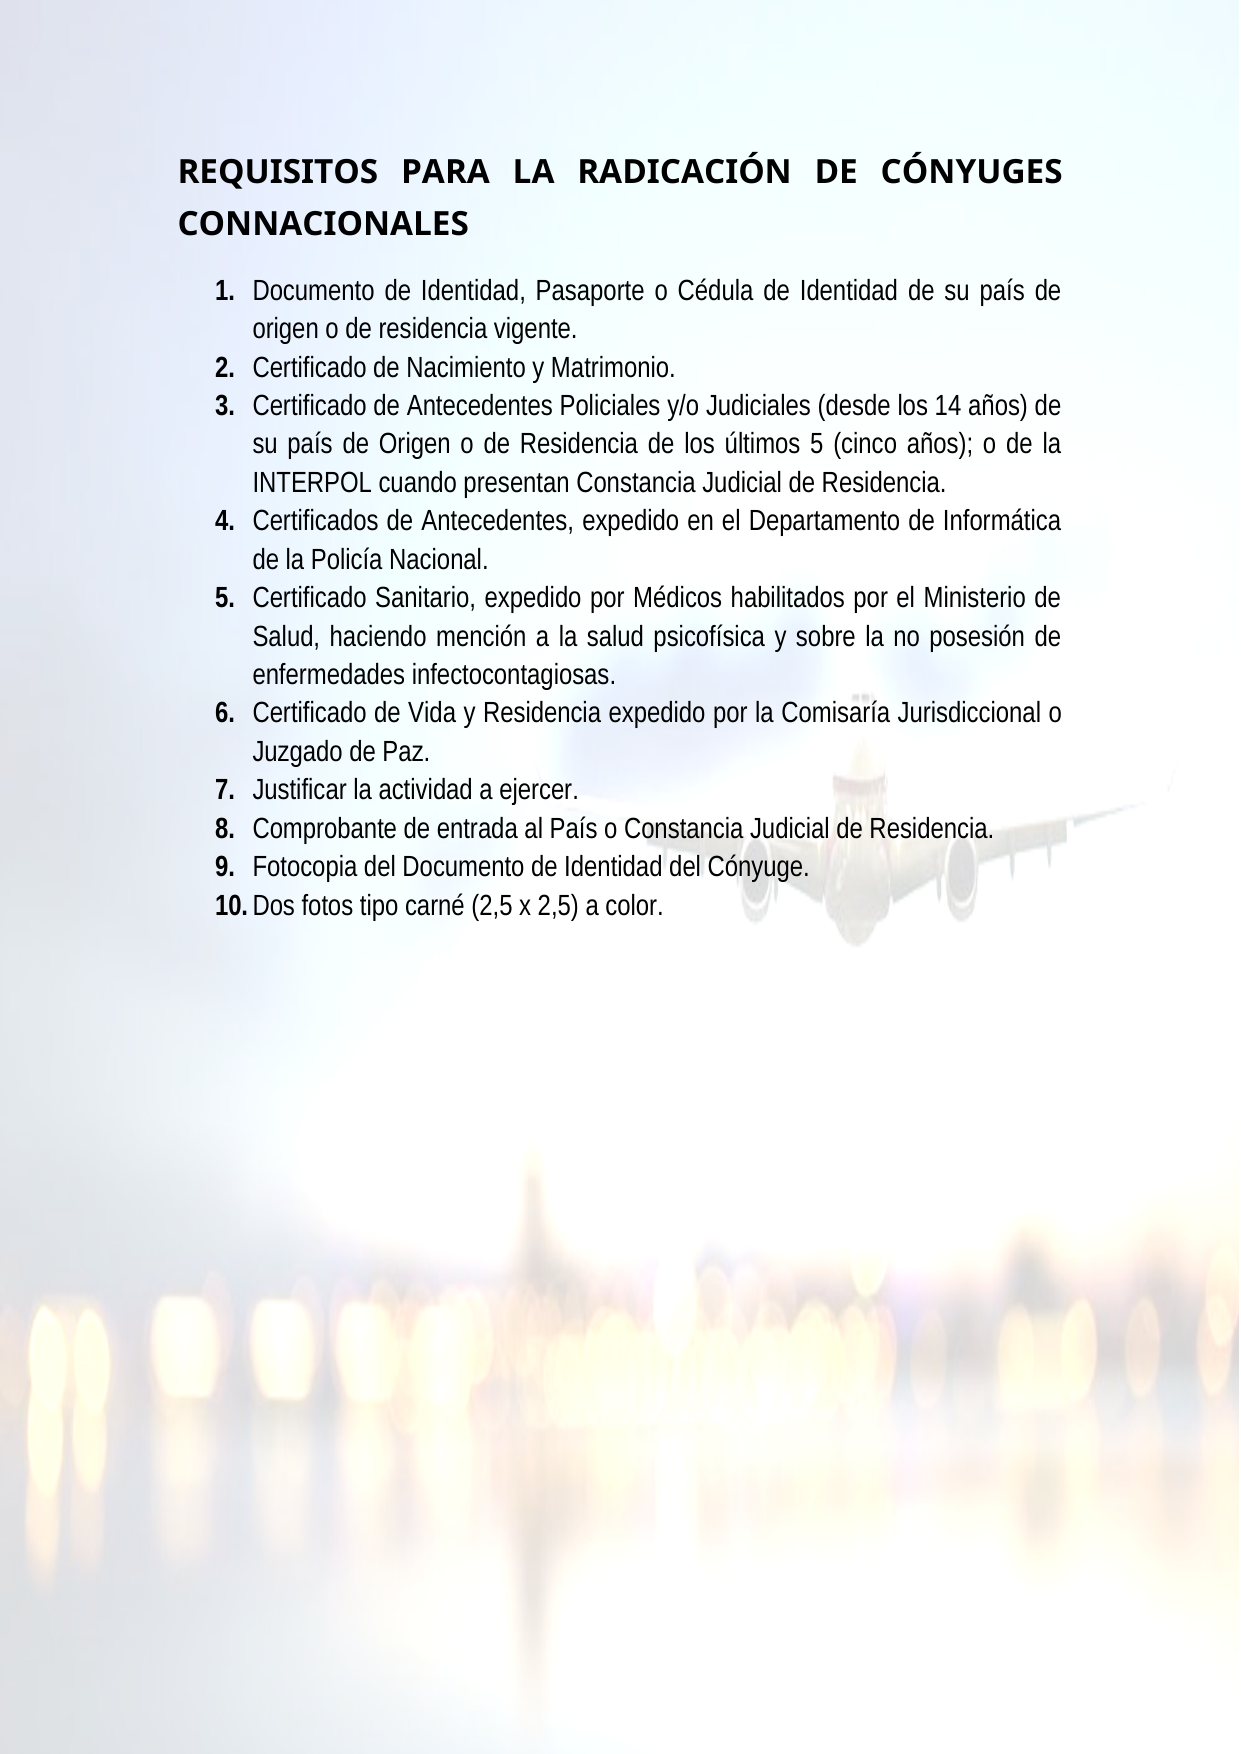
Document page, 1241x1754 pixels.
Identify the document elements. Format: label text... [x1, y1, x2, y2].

list Certificado de Vida y Residencia expedido por la Comisaría Jurisdiccional o Juzgado de Paz. [215, 696, 1063, 767]
list Comprobante de entrada al País o Constancia Judicial de Residencia. [215, 811, 1063, 844]
list Dos fotos tipo carné (2,5 x 2,5) a color. [215, 888, 1063, 921]
list Certificado de Antecedentes Policiales y/o Judiciales (desde los 14 años) de su país de Origen o de Residencia de los últimos 5 (cinco años); o de la INTERPOL cuando presentan Constancia Judicial de Residencia. [215, 388, 1063, 498]
text REQUISITOS PARA LA RADICACIÓN DE CÓNYUGES CONNACIONALES [177, 148, 1063, 245]
list Fotocopia del Documento de Identidad del Cónyuge. [215, 849, 1063, 883]
list Certificados de Antecedentes, expedido en el Departamento de Informática de la Policía Nacional. [215, 503, 1063, 575]
list Certificado Sanitario, expedido por Médicos habilitados por el Ministerio de Salud, haciendo mención a la salud psicofísica y sobre la no posesión de enfermedades infectocontagiosas. [215, 580, 1063, 691]
list Documento de Identidad, Pasaporte o Cédula de Identidad de su país de origen o de residencia vigente. [215, 273, 1063, 345]
list Justificar la actividad a ejercer. [215, 772, 1063, 806]
list Certificado de Nacimiento y Matrimonio. [215, 350, 1063, 383]
